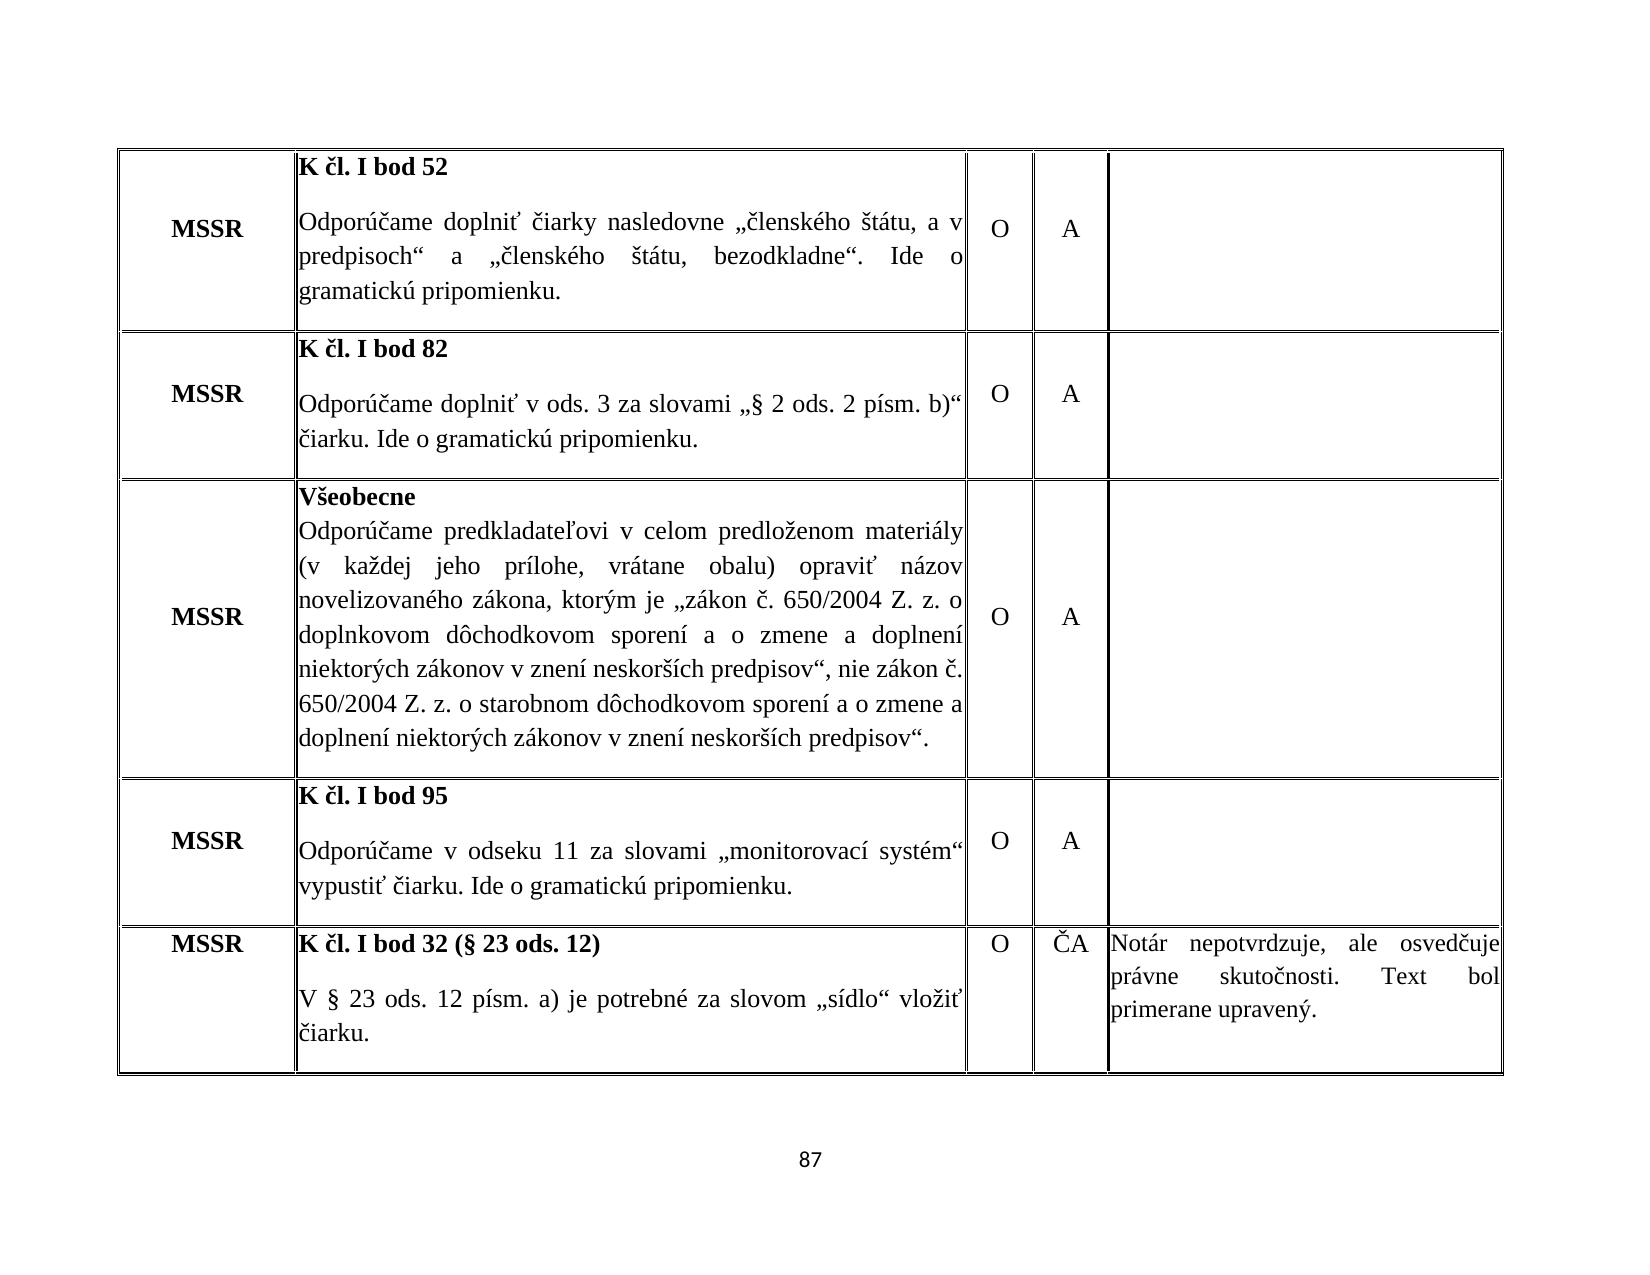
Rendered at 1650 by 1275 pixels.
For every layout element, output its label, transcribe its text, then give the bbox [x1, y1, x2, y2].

table_cell [1110, 477, 1501, 777]
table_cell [1108, 925, 1501, 1072]
table_cell A [1034, 149, 1108, 330]
table_cell A [1035, 780, 1107, 924]
table_cell MSSR [118, 149, 296, 330]
table_cell K čl. I bod 52 Odporúčame doplniť čiarky nasledovne „členského štátu, a v predpisoch“ a „členského štátu, bezodkladne“. Ide o gramatickú pripomienku. [296, 151, 966, 330]
table_cell MSSR [118, 777, 296, 924]
table_cell O [968, 481, 1032, 777]
table_cell A [1035, 333, 1107, 477]
table_cell O [966, 151, 1034, 330]
table_cell [1108, 330, 1502, 477]
table_cell O [968, 780, 1032, 924]
table_cell MSSR [118, 330, 296, 477]
table_cell A [1035, 481, 1107, 777]
table_cell MSSR [120, 477, 294, 777]
table_cell K čl. I bod 95 Odporúčame v odseku 11 za slovami „monitorovací systém“ vypustiť čiarku. Ide o gramatickú pripomienku. [298, 780, 965, 924]
table_cell MSSR [120, 925, 296, 1072]
table_cell O [968, 333, 1032, 477]
table_cell [1108, 777, 1502, 924]
table_cell Všeobecne Odporúčame predkladateľovi v celom predloženom materiály (v každej jeho prílohe, vrátane obalu) opraviť názov novelizovaného zákona, ktorým je „zákon č. 650/2004 Z. z. o doplnkovom dôchodkovom sporení a o zmene a doplnení niektorých zákonov v znení neskorších predpisov“, nie zákon č. 650/2004 Z. z. o starobnom dôchodkovom sporení a o zmene a doplnení niektorých zákonov v znení neskorších predpisov“. [298, 481, 965, 777]
table_cell [1108, 151, 1501, 330]
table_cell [296, 928, 966, 1072]
table_cell O [966, 928, 1034, 1072]
table_cell ČA [1034, 928, 1108, 1072]
table_cell K čl. I bod 82 Odporúčame doplniť v ods. 3 za slovami „§ 2 ods. 2 písm. b)“ čiarku. Ide o gramatickú pripomienku. [298, 333, 965, 477]
